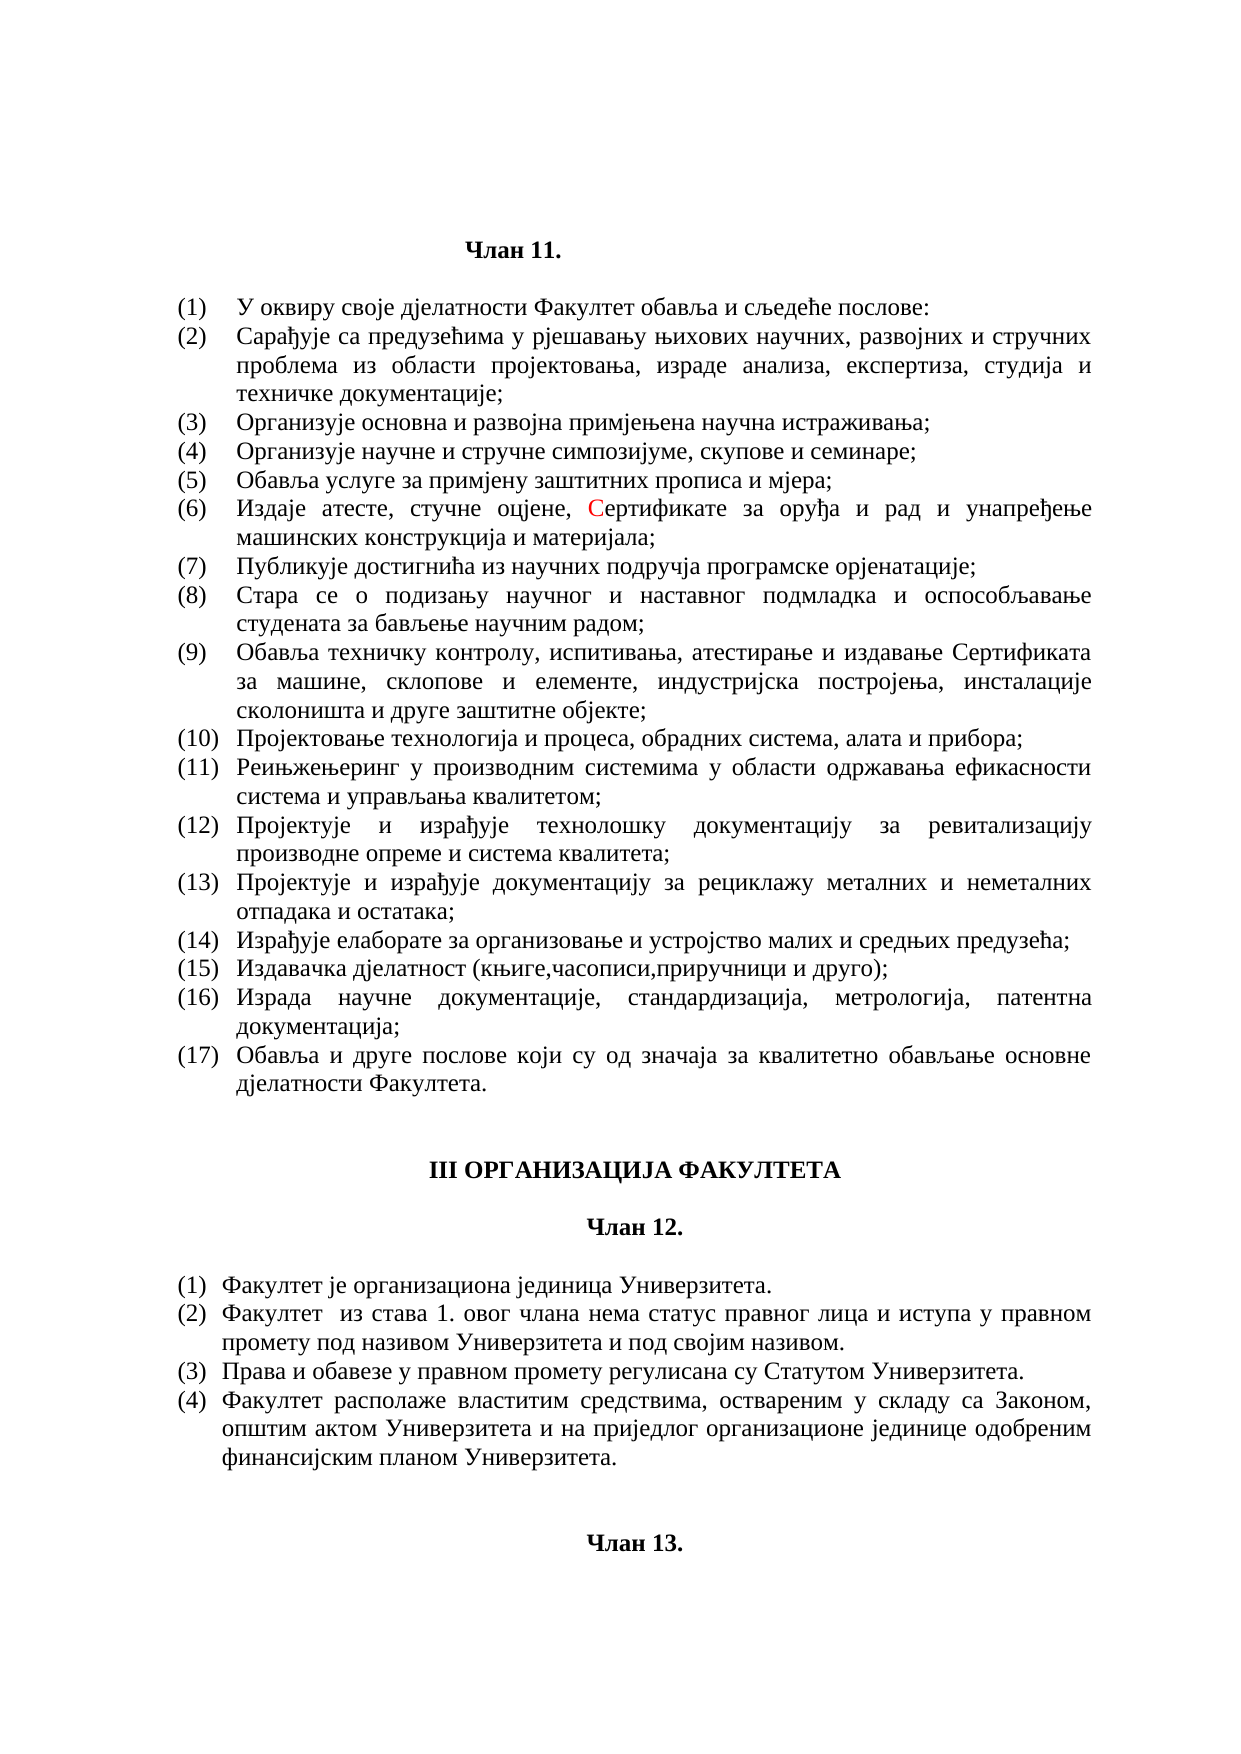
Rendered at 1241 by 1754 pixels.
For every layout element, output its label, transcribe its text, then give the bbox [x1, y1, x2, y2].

list Пројектовање технологија и процеса, обрадних система, алата и прибора; [177, 723, 1092, 752]
list Обавља и друге послове који су од значаја за квалитетно обављање основне дјелатности Факултета. [177, 1040, 1092, 1097]
list Пројектује и израђује документацију за рециклажу металних и неметалних отпадака и остатака; [177, 867, 1092, 925]
list Организује основна и развојна примјењена научна истраживања; [177, 407, 1092, 436]
list Пројектује и израђује технолошку документацију за ревитализацију производне опреме и система квалитета; [177, 810, 1092, 867]
list У оквиру своје дјелатности Факултет обавља и сљедеће послове: [177, 292, 1092, 321]
list Факултет је организациона јединица Универзитета. [177, 1270, 1092, 1298]
list Реињжењеринг у производним системима у области одржавања ефикасности система и управљања квалитетом; [177, 752, 1092, 810]
list Обавља техничку контролу, испитивања, атестирање и издавање Сертификата за машине, склопове и елементе, индустријска постројења, инсталације сколоништа и друге заштитне објекте; [177, 637, 1092, 723]
list Факултет располаже властитим средствима, оствареним у складу са Законом, општим актом Универзитета и на приједлог организационе јединице одобреним финансијским планом Универзитета. [177, 1385, 1092, 1471]
list Организује научне и стручне симпозијуме, скупове и семинаре; [177, 436, 1092, 465]
list Публикује достигнића из научних подручја програмске орјенатације; [177, 551, 1092, 580]
list Израда научне документације, стандардизација, метрологија, патентна документација; [177, 982, 1092, 1040]
list Права и обавезе у правном промету регулисана су Статутом Универзитета. [177, 1356, 1092, 1385]
list Стара се о подизању научног и наставног подмладка и оспособљавање студената за бављење научним радом; [177, 580, 1092, 637]
list Израђује елаборате за организовање и устројство малих и средњих предузећа; [177, 925, 1092, 953]
list Факултет из става 1. овог члана нема статус правног лица и иступа у правном промету под називом Универзитета и под својим називом. [177, 1298, 1092, 1356]
text Члан 12. [177, 1212, 1092, 1241]
list Сарађује са предузећима у рјешавању њихових научних, развојних и стручних проблема из области пројектовања, израде анализа, експертиза, студија и техничке документације; [177, 321, 1092, 407]
text Члан 11. [177, 235, 1092, 263]
text Члан 13. [177, 1528, 1092, 1557]
list Издаје атесте, стучне оцјене, Сертификате за оруђа и рад и унапређење машинских конструкција и материјала; [177, 493, 1092, 551]
list Обавља услуге за примјену заштитних прописа и мјера; [177, 465, 1092, 493]
list Издавачка дјелатност (књиге,часописи,приручници и друго); [177, 953, 1092, 982]
text III ОРГАНИЗАЦИЈА ФАКУЛТЕТА [177, 1155, 1092, 1183]
